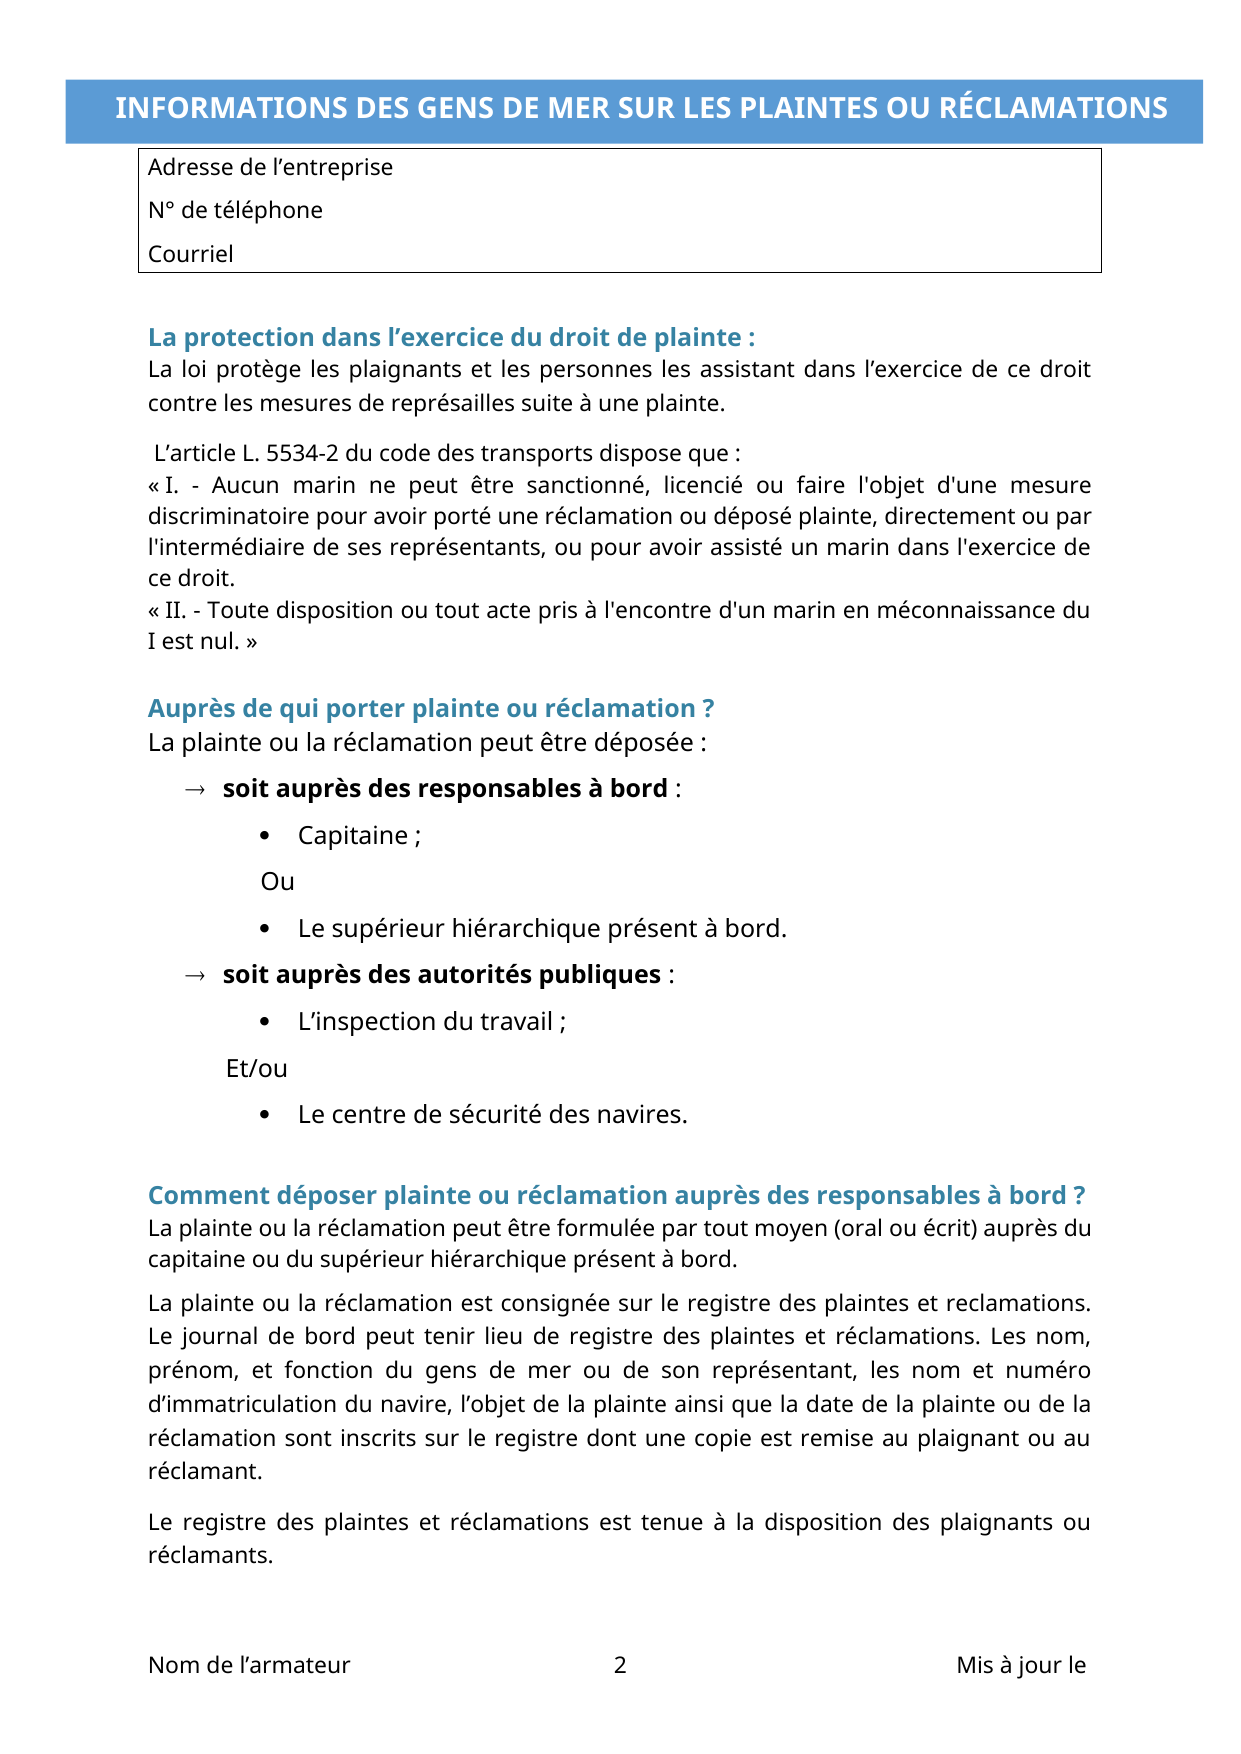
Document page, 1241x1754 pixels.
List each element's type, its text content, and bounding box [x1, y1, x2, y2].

text Courriel [139, 235, 1101, 272]
text « I. - Aucun marin ne peut être sanctionné, licencié ou faire l'objet d'une mesure discriminatoire pour avoir porté une réclamation ou déposé plainte, directement ou par l'intermédiaire de ses représentants, ou pour avoir assisté un marin dans l'exercice de ce droit. [148, 469, 1093, 594]
text La plainte ou la réclamation peut être formulée par tout moyen (oral ou écrit) auprès du capitaine ou du supérieur hiérarchique présent à bord. [148, 1211, 1093, 1274]
text L’article L. 5534-2 du code des transports dispose que : [148, 437, 1093, 469]
text Le registre des plaintes et réclamations est tenue à la disposition des plaignants ou réclamants. [148, 1506, 1093, 1571]
subtitle La protection dans l’exercice du droit de plainte : [148, 319, 1093, 353]
text La plainte ou la réclamation est consignée sur le registre des plaintes et reclamations. Le journal de bord peut tenir lieu de registre des plaintes et réclamations. Les nom, prénom, et fonction du gens de mer ou de son représentant, les nom et numéro d’immatriculation du navire, l’objet de la plainte ainsi que la date de la plainte ou de la réclamation sont inscrits sur le registre dont une copie est remise au plaignant ou au réclamant. [148, 1286, 1093, 1486]
list Le supérieur hiérarchique présent à bord. [260, 911, 1093, 944]
list Le centre de sécurité des navires. [260, 1097, 1093, 1131]
subtitle Comment déposer plainte ou réclamation auprès des responsables à bord ? [148, 1177, 1093, 1211]
text Et/ou [148, 1050, 1093, 1084]
subtitle Auprès de qui porter plainte ou réclamation ? [148, 690, 1093, 724]
text N° de téléphone [139, 191, 1101, 226]
text La plainte ou la réclamation peut être déposée : [148, 724, 1093, 758]
list soit auprès des responsables à bord : [185, 771, 1093, 805]
text Ou [260, 864, 1093, 898]
text « II. - Toute disposition ou tout acte pris à l'encontre d'un marin en méconnaissance du I est nul. » [148, 594, 1093, 656]
list L’inspection du travail ; [260, 1004, 1093, 1038]
list Capitaine ; [260, 817, 1093, 851]
list soit auprès des autorités publiques : [185, 957, 1093, 991]
text Adresse de l’entreprise [139, 149, 1101, 182]
text La loi protège les plaignants et les personnes les assistant dans l’exercice de ce droit contre les mesures de représailles suite à une plainte. [148, 353, 1093, 418]
